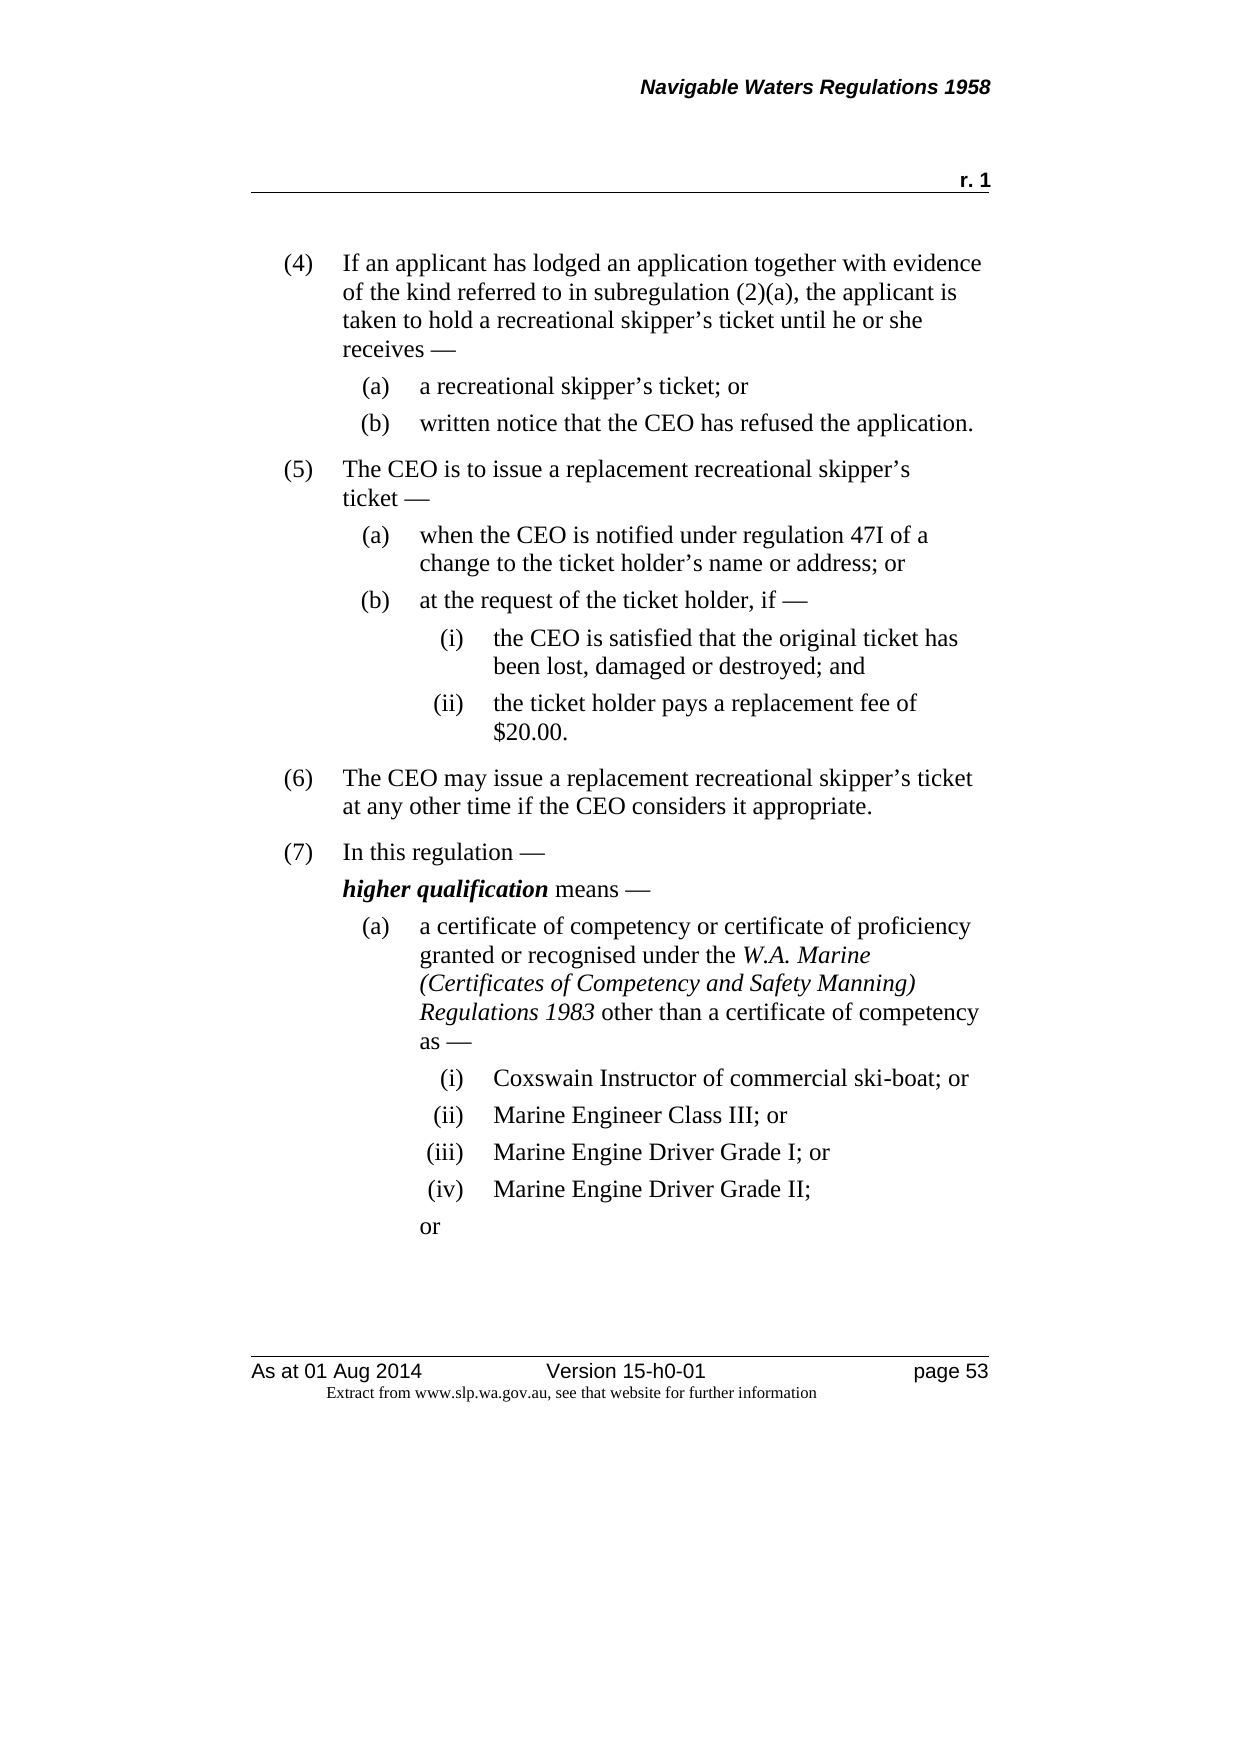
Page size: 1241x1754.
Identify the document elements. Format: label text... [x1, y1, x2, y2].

text (a) a recreational skipper’s ticket; or [251, 371, 989, 400]
text (i) the CEO is satisfied that the original ticket has been lost, damaged or destroyed; and [251, 623, 989, 680]
text (ii) Marine Engineer Class III; or [251, 1100, 989, 1129]
text or [251, 1211, 989, 1240]
text (6) The CEO may issue a replacement recreational skipper’s ticket at any other time if the CEO considers it appropriate. [251, 763, 989, 820]
text (5) The CEO is to issue a replacement recreational skipper’s ticket — [251, 454, 989, 511]
text (ii) the ticket holder pays a replacement fee of $20.00. [251, 688, 989, 746]
text (iii) Marine Engine Driver Grade I; or [251, 1137, 989, 1166]
text (b) written notice that the CEO has refused the application. [251, 408, 989, 437]
text (iv) Marine Engine Driver Grade II; [251, 1174, 989, 1203]
text (4) If an applicant has lodged an application together with evidence of the kind referred to in subregulation (2)(a), the applicant is taken to hold a recreational skipper’s ticket until he or she receives — [251, 248, 989, 363]
text higher qualification means — [251, 874, 989, 903]
text (a) when the CEO is notified under regulation 47I of a change to the ticket holder’s name or address; or [251, 520, 989, 577]
text (a) a certificate of competency or certificate of proficiency granted or recognised under the W.A. Marine (Certificates of Competency and Safety Manning) Regulations 1983 other than a certificate of competency as — [251, 911, 989, 1055]
text (i) Coxswain Instructor of commercial ski-boat; or [251, 1063, 989, 1092]
text (b) at the request of the ticket holder, if — [251, 586, 989, 614]
text (7) In this regulation — [251, 837, 989, 866]
